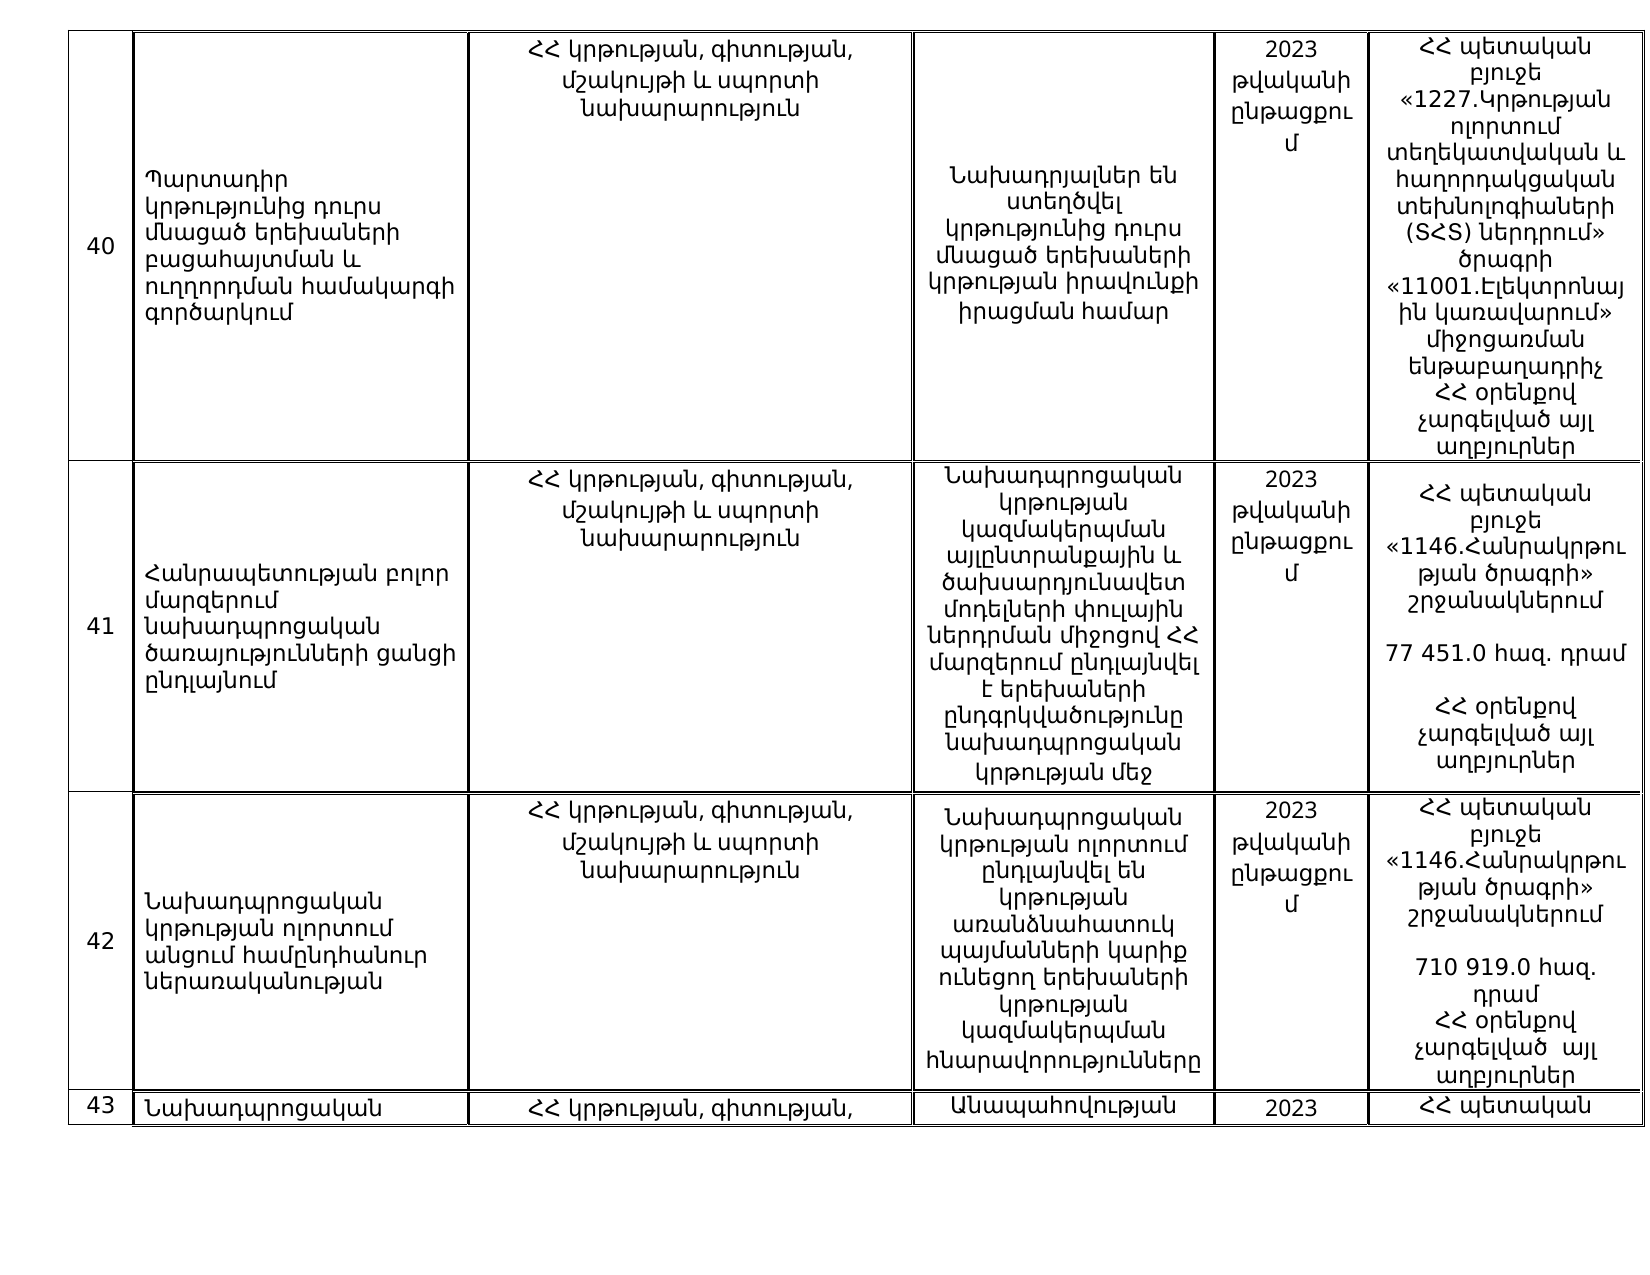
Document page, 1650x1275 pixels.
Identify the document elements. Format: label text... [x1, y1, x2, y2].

table_cell 42 [69, 792, 132, 1089]
table_cell ՀՀ պետական բյուջե «1146.Հանրակրթության ծրագրի» շրջանակներում 77 451.0 հազ. դրամ ՀՀ օրենքով չարգելված այլ աղբյուրներ [1370, 460, 1642, 791]
table_cell 41 [69, 461, 132, 791]
table_cell 2023 թվականի ընթացքում [1216, 795, 1367, 1089]
table_cell Նախադպրոցական կրթության ոլորտում անցում համընդհանուր ներառականության [135, 795, 467, 1089]
table_cell ՀՀ պետական բյուջե «1227.Կրթության ոլորտում տեղեկատվական և հաղորդակցական տեխնոլոգիաների (ՏՀՏ) ներդրում» ծրագրի «11001.Էլեկտրոնային կառավարում» միջոցառման ենթաբաղադրիչ ՀՀ օրենքով չարգելված այլ աղբյուրներ [1370, 33, 1642, 459]
table_cell 43 [69, 1090, 132, 1124]
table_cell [135, 1093, 467, 1124]
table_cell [1214, 31, 1368, 459]
table_cell Նախադրյալներ են ստեղծվել կրթությունից դուրս մնացած երեխաների կրթության իրավունքի իրացման համար [915, 33, 1213, 459]
table_cell ՀՀ կրթության, գիտության, մշակույթի և սպորտի նախարարություն [470, 795, 911, 1089]
table_cell ՀՀ պետական բյուջե «1146.Հանրակրթության ծրագրի» շրջանակներում 710 919.0 հազ. դրամ ՀՀ օրենքով չարգելված այլ աղբյուրներ [1370, 791, 1642, 1089]
table_cell Նախադպրոցական կրթության կազմակերպման այլընտրանքային և ծախսարդյունավետ մոդելների փուլային ներդրման միջոցով ՀՀ մարզերում ընդլայնվել է երեխաների ընդգրկվածությունը նախադպրոցական կրթության մեջ [915, 463, 1213, 791]
table_cell 2023 թվականի ընթացքում [1216, 463, 1367, 791]
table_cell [1216, 1093, 1367, 1124]
table_cell Նախադպրոցական կրթության ոլորտում ընդլայնվել են կրթության առանձնահատուկ պայմանների կարիք ունեցող երեխաների կրթության կազմակերպման հնարավորությունները [915, 795, 1213, 1089]
table_cell Հանրապետության բոլոր մարզերում նախադպրոցական ծառայությունների ցանցի ընդլայնում [135, 463, 467, 791]
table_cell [470, 1093, 911, 1124]
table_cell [1370, 1089, 1642, 1124]
table_cell 40 [69, 31, 132, 459]
table_cell ՀՀ կրթության, գիտության, մշակույթի և սպորտի նախարարություն [470, 463, 911, 791]
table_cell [915, 1093, 1213, 1124]
table_cell Պարտադիր կրթությունից դուրս մնացած երեխաների բացահայտման և ուղղորդման համակարգի գործարկում [133, 31, 468, 459]
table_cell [470, 33, 911, 459]
